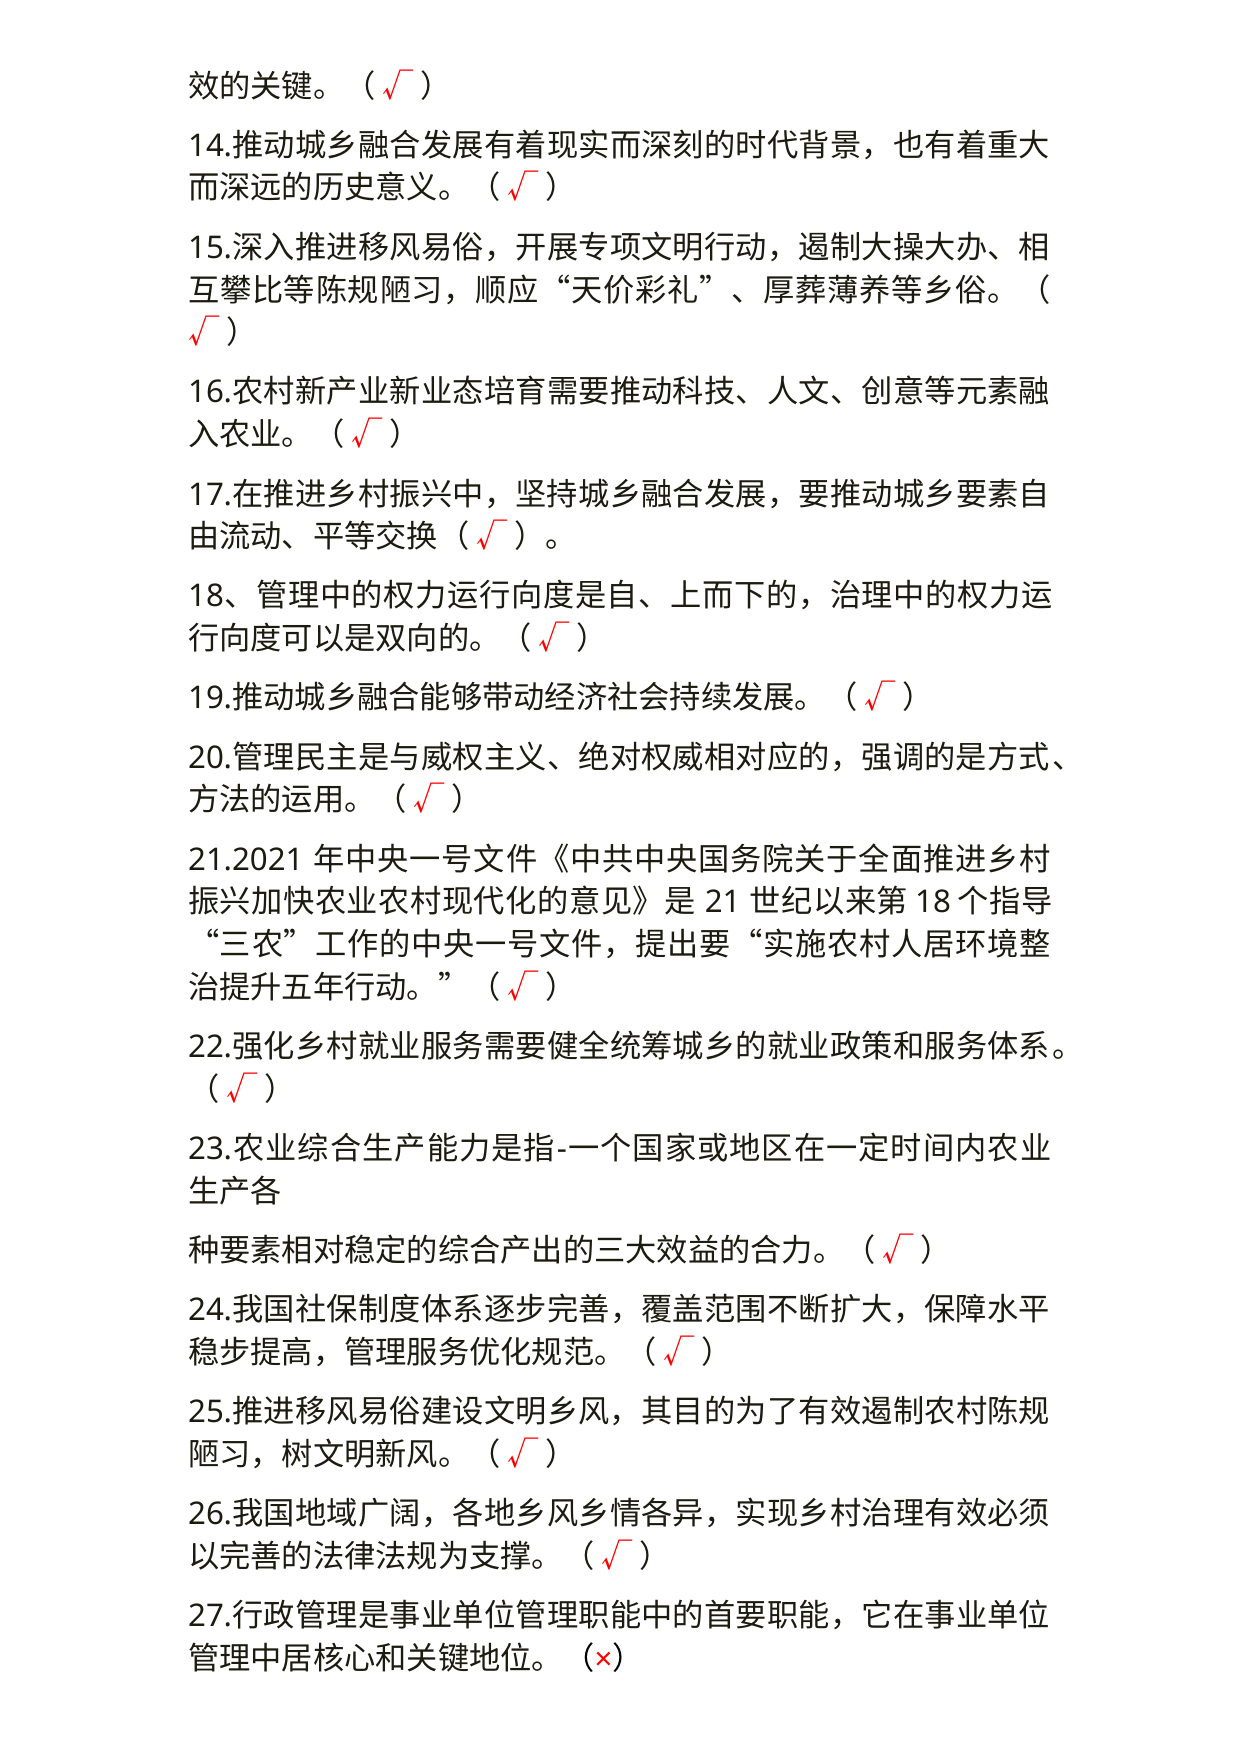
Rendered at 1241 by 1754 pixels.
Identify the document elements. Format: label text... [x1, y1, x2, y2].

text 25.推进移风易俗建设文明乡风，其目的为了有效遏制农村陈规陋习，树文明新风。（ √ ） [188, 1388, 1052, 1474]
text 15.深入推进移风易俗，开展专项文明行动，遏制大操大办、相互攀比等陈规陋习，顺应“天价彩礼”、厚葬薄养等乡俗。（ √ ） [188, 224, 1052, 352]
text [188, 63, 1052, 106]
text 18、管理中的权力运行向度是自、上而下的，治理中的权力运行向度可以是双向的。（ √ ） [188, 573, 1052, 658]
text 24.我国社保制度体系逐步完善，覆盖范围不断扩大，保障水平稳步提高，管理服务优化规范。（ √ ） [188, 1287, 1052, 1372]
text 14.推动城乡融合发展有着现实而深刻的时代背景，也有着重大而深远的历史意义。（ √ ） [188, 122, 1052, 207]
text 16.农村新产业新业态培育需要推动科技、人文、创意等元素融入农业。（ √ ） [188, 369, 1052, 454]
text 19.推动城乡融合能够带动经济社会持续发展。（ √ ） [188, 675, 1052, 717]
text 21.2021 年中央一号文件《中共中央国务院关于全面推进乡村振兴加快农业农村现代化的意见》是 21 世纪以来第18个指导“三农”工作的中央一号文件，提出要“实施农村人居环境整治提升五年行动。”（ √ ） [188, 836, 1052, 1007]
text 22.强化乡村就业服务需要健全统筹城乡的就业政策和服务体系。（ √ ） [188, 1023, 1052, 1109]
text 20.管理民主是与威权主义、绝对权威相对应的，强调的是方式、方法的运用。（ √ ） [188, 734, 1052, 819]
text 26.我国地域广阔，各地乡风乡情各异，实现乡村治理有效必须以完善的法律法规为支撑。（ √ ） [188, 1491, 1052, 1576]
text 种要素相对稳定的综合产出的三大效益的合力。（ √ ） [188, 1227, 1052, 1270]
text 27.行政管理是事业单位管理职能中的首要职能，它在事业单位管理中居核心和关键地位。（×） [188, 1592, 1052, 1678]
text 23.农业综合生产能力是指-一个国家或地区在一定时间内农业生产各 [188, 1125, 1052, 1211]
text 17.在推进乡村振兴中，坚持城乡融合发展，要推动城乡要素自由流动、平等交换（ √ ）。 [188, 471, 1052, 556]
